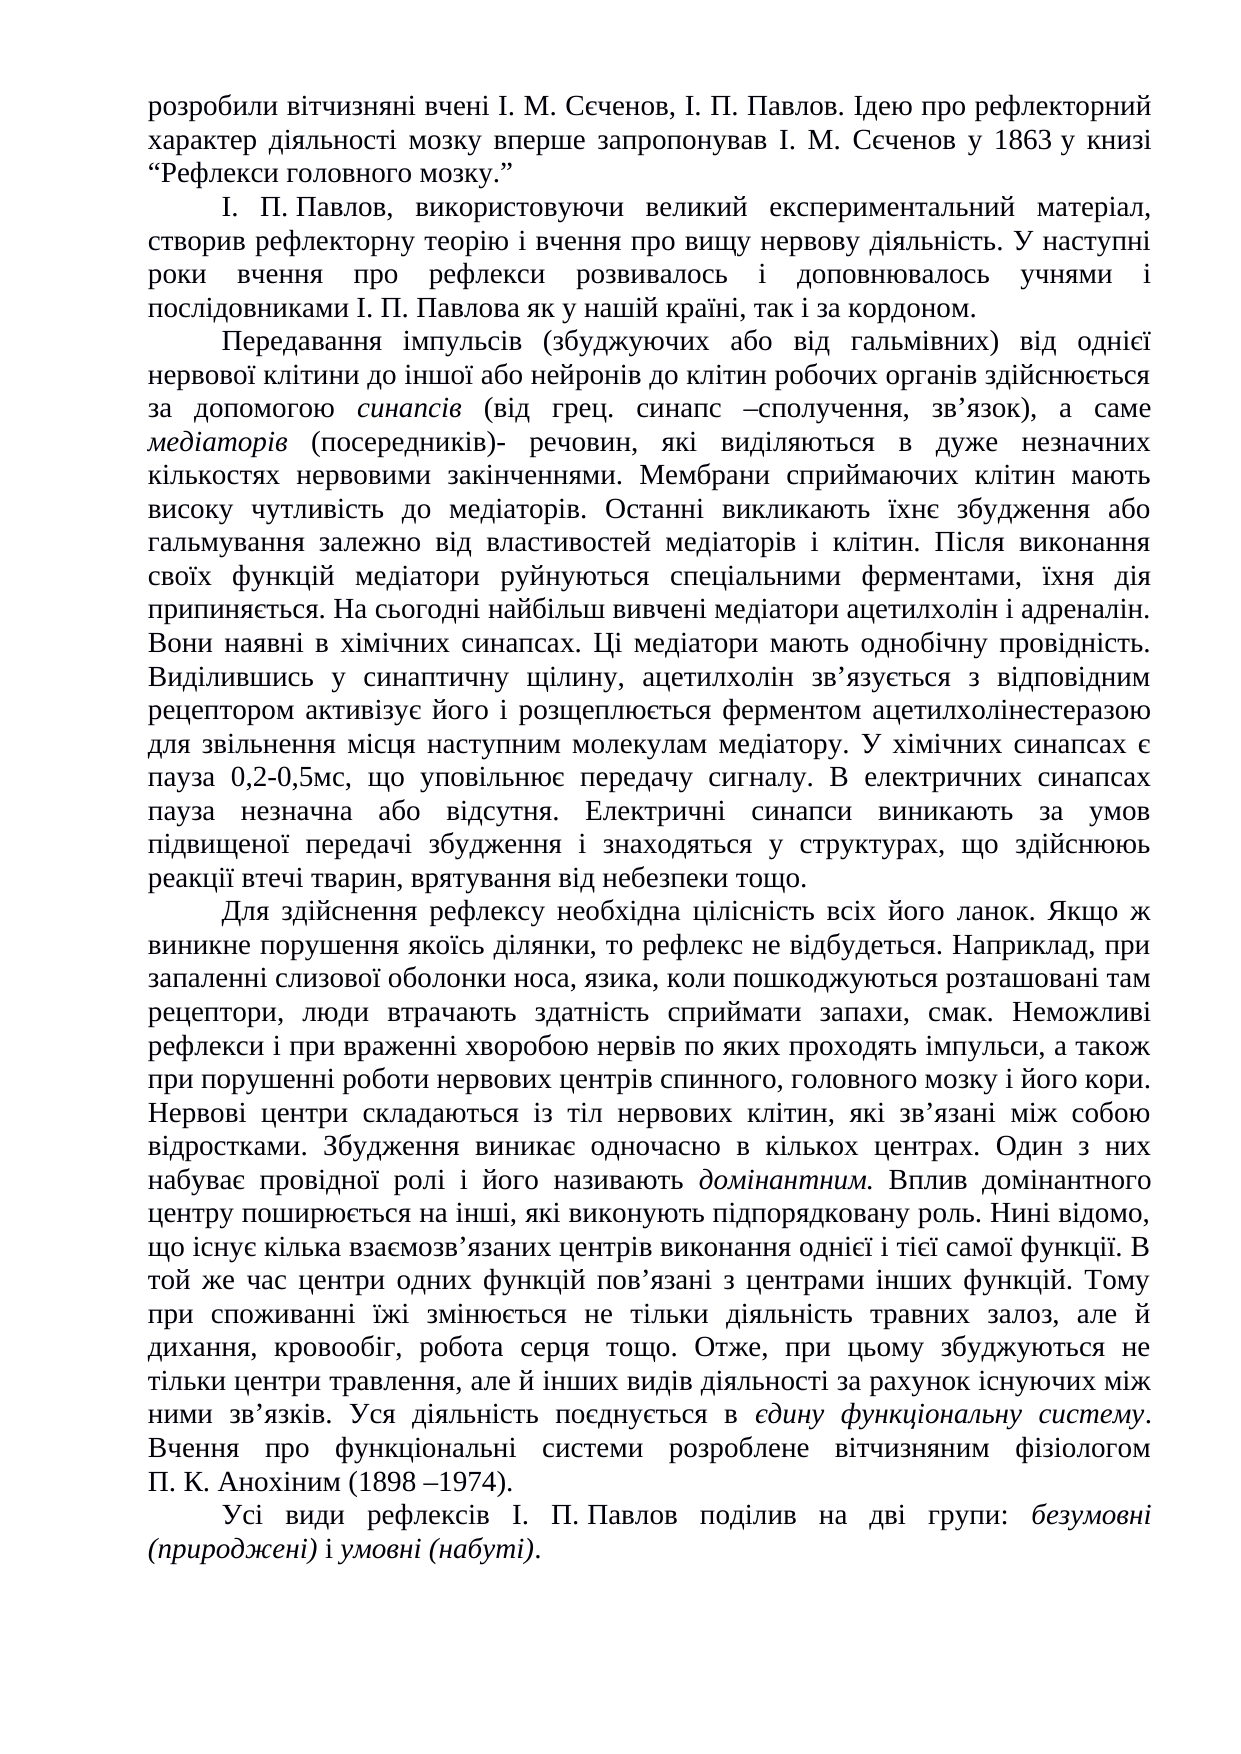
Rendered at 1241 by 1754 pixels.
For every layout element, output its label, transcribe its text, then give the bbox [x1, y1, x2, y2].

text Усі види рефлексів І. П. Павлов поділив на дві групи: безумовні (природжені) і умовні (набуті). [148, 1497, 1152, 1564]
text І. П. Павлов, використовуючи великий експериментальний матеріал, створив рефлекторну теорію і вчення про вищу нервову діяльність. У наступні роки вчення про рефлекси розвивалось і доповнювалось учнями і послідовниками І. П. Павлова як у нашій країні, так і за кордоном. [148, 189, 1152, 323]
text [148, 88, 1152, 189]
text Для здійснення рефлексу необхідна цілісність всіх його ланок. Якщо ж виникне порушення якоїсь ділянки, то рефлекс не відбудеться. Наприклад, при запаленні слизової оболонки носа, язика, коли пошкоджуються розташовані там рецептори, люди втрачають здатність сприймати запахи, смак. Неможливі рефлекси і при враженні хворобою нервів по яких проходять імпульси, а також при порушенні роботи нервових центрів спинного, головного мозку і його кори. Нервові центри складаються із тіл нервових клітин, які зв’язані між собою відростками. Збудження виникає одночасно в кількох центрах. Один з них набуває провідної ролі і його називають домінантним. Вплив домінантного центру поширюється на інші, які виконують підпорядковану роль. Нині відомо, що існує кілька взаємозв’язаних центрів виконання однієї і тієї самої функції. В той же час центри одних функцій пов’язані з центрами інших функцій. Тому при споживанні їжі змінюється не тільки діяльність травних залоз, але й дихання, кровообіг, робота серця тощо. Отже, при цьому збуджуються не тільки центри травлення, але й інших видів діяльності за рахунок існуючих між ними зв’язків. Уся діяльність поєднується в єдину функціональну систему. Вчення про функціональні системи розроблене вітчизняним фізіологом П. К. Анохіним (1898 –1974). [148, 893, 1152, 1497]
text Передавання імпульсів (збуджуючих або від гальмівних) від однієї нервової клітини до іншої або нейронів до клітин робочих органів здійснюється за допомогою синапсів (від грец. синапс –сполучення, зв’язок), а саме медіаторів (посередників)- речовин, які виділяються в дуже незначних кількостях нервовими закінченнями. Мембрани сприймаючих клітин мають високу чутливість до медіаторів. Останні викликають їхнє збудження або гальмування залежно від властивостей медіаторів і клітин. Після виконання своїх функцій медіатори руйнуються спеціальними ферментами, їхня дія припиняється. На сьогодні найбільш вивчені медіатори ацетилхолін і адреналін. Вони наявні в хімічних синапсах. Ці медіатори мають однобічну провідність. Виділившись у синаптичну щілину, ацетилхолін зв’язується з відповідним рецептором активізує його і розщеплюється ферментом ацетилхолінестеразою для звільнення місця наступним молекулам медіатору. У хімічних синапсах є пауза 0,2-0,5мс, що уповільнює передачу сигналу. В електричних синапсах пауза незначна або відсутня. Електричні синапси виникають за умов підвищеної передачі збудження і знаходяться у структурах, що здійснююь реакції втечі тварин, врятування від небезпеки тощо. [148, 323, 1152, 893]
